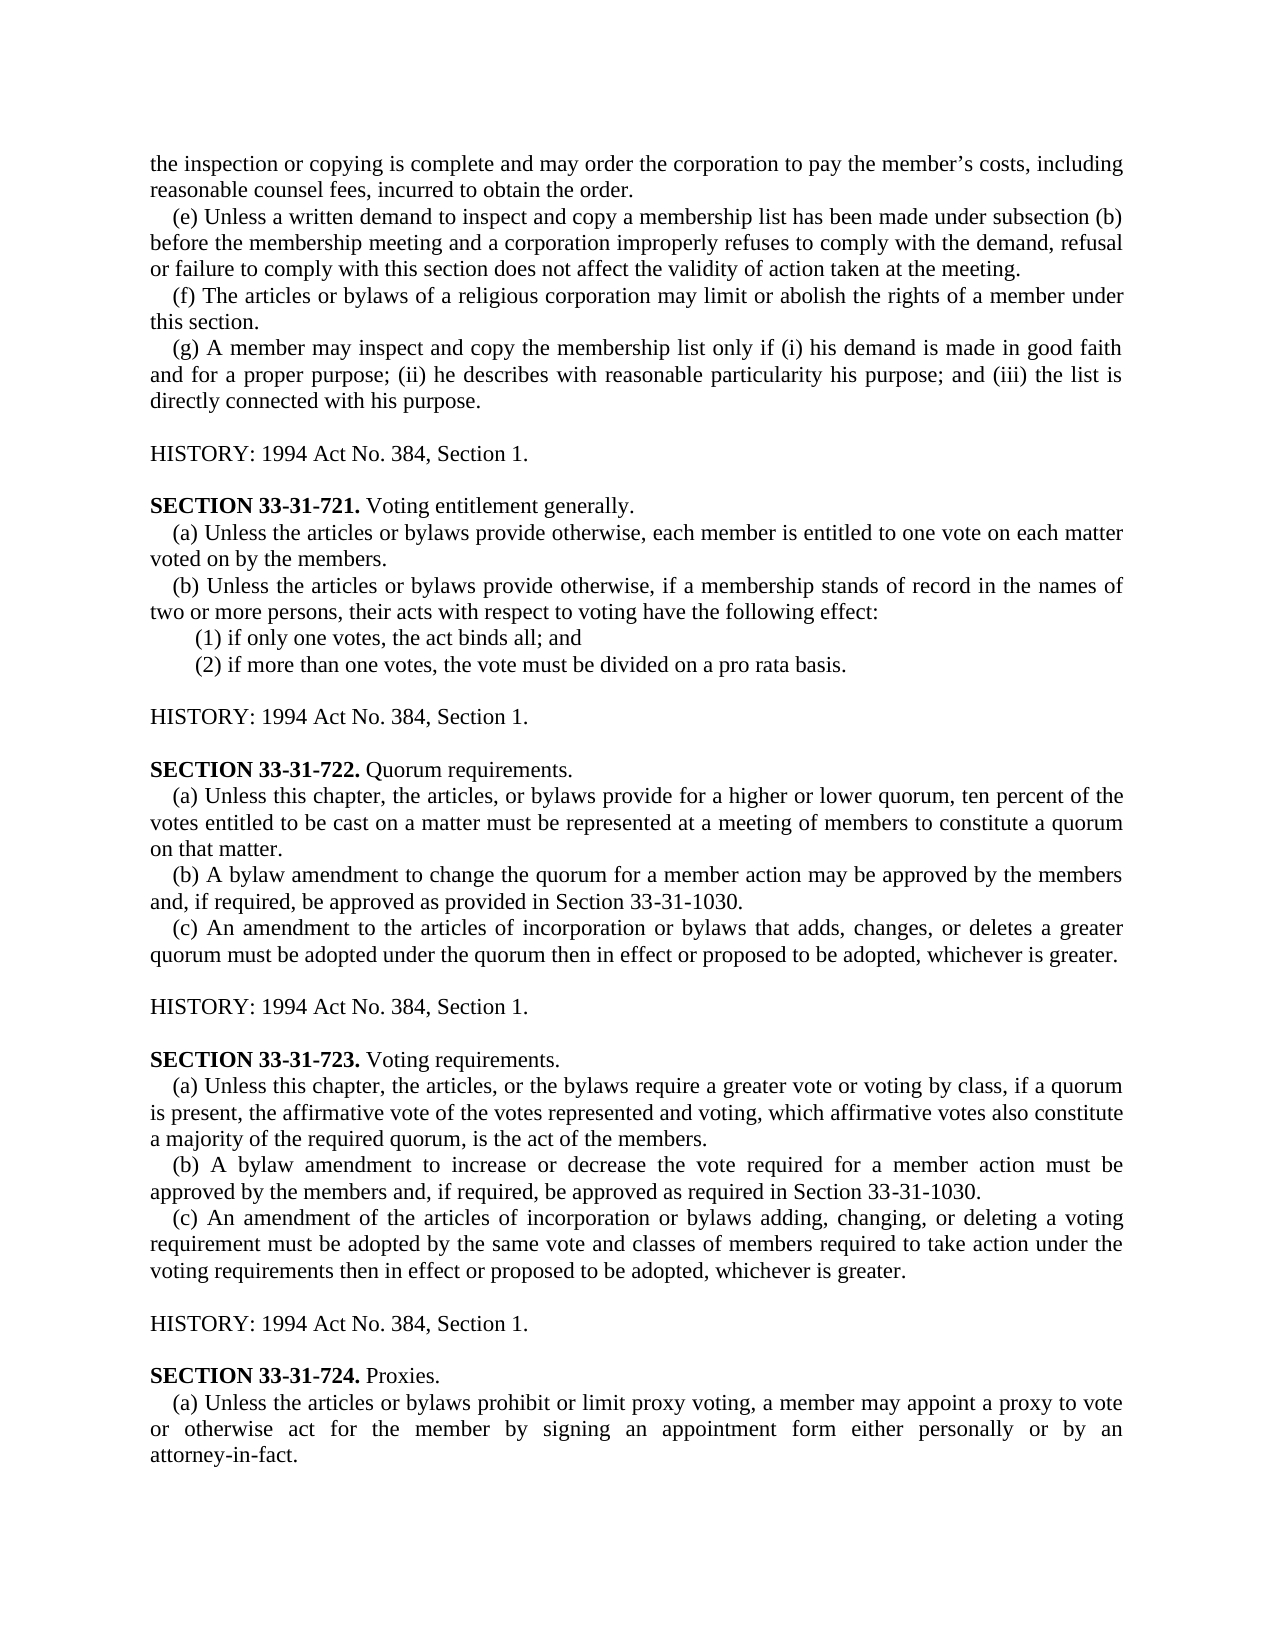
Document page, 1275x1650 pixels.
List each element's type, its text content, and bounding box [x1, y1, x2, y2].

text (e) Unless a written demand to inspect and copy a membership list has been made under subsection (b) before the membership meeting and a corporation improperly refuses to comply with the demand, refusal or failure to comply with this section does not affect the validity of action taken at the meeting. [150, 203, 1125, 282]
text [150, 150, 1125, 203]
text (a) Unless this chapter, the articles, or the bylaws require a greater vote or voting by class, if a quorum is present, the affirmative vote of the votes represented and voting, which affirmative votes also constitute a majority of the required quorum, is the act of the members. [150, 1072, 1125, 1151]
text SECTION 33-31-721. Voting entitlement generally. [150, 493, 1125, 519]
text (a) Unless the articles or bylaws provide otherwise, each member is entitled to one vote on each matter voted on by the members. [150, 519, 1125, 572]
text HISTORY: 1994 Act No. 384, Section 1. [150, 440, 1125, 466]
text (f) The articles or bylaws of a religious corporation may limit or abolish the rights of a member under this section. [150, 282, 1125, 334]
text HISTORY: 1994 Act No. 384, Section 1. [150, 703, 1125, 730]
text (b) A bylaw amendment to change the quorum for a member action may be approved by the members and, if required, be approved as provided in Section 33-31-1030. [150, 862, 1125, 914]
text (a) Unless the articles or bylaws prohibit or limit proxy voting, a member may appoint a proxy to vote or otherwise act for the member by signing an appointment form either personally or by an attorney-in-fact. [150, 1389, 1125, 1468]
text (b) A bylaw amendment to increase or decrease the vote required for a member action must be approved by the members and, if required, be approved as required in Section 33-31-1030. [150, 1151, 1125, 1204]
text SECTION 33-31-722. Quorum requirements. [150, 756, 1125, 782]
text (b) Unless the articles or bylaws provide otherwise, if a membership stands of record in the names of two or more persons, their acts with respect to voting have the following effect: [150, 572, 1125, 624]
text (c) An amendment to the articles of incorporation or bylaws that adds, changes, or deletes a greater quorum must be adopted under the quorum then in effect or proposed to be adopted, whichever is greater. [150, 914, 1125, 967]
text (g) A member may inspect and copy the membership list only if (i) his demand is made in good faith and for a proper purpose; (ii) he describes with reasonable particularity his purpose; and (iii) the list is directly connected with his purpose. [150, 334, 1125, 413]
text SECTION 33-31-724. Proxies. [150, 1362, 1125, 1389]
text (c) An amendment of the articles of incorporation or bylaws adding, changing, or deleting a voting requirement must be adopted by the same vote and classes of members required to take action under the voting requirements then in effect or proposed to be adopted, whichever is greater. [150, 1204, 1125, 1283]
text (a) Unless this chapter, the articles, or bylaws provide for a higher or lower quorum, ten percent of the votes entitled to be cast on a matter must be represented at a meeting of members to constitute a quorum on that matter. [150, 782, 1125, 862]
text HISTORY: 1994 Act No. 384, Section 1. [150, 1309, 1125, 1336]
text (1) if only one votes, the act binds all; and [150, 624, 1125, 651]
text (2) if more than one votes, the vote must be divided on a pro rata basis. [150, 651, 1125, 677]
text HISTORY: 1994 Act No. 384, Section 1. [150, 993, 1125, 1020]
text SECTION 33-31-723. Voting requirements. [150, 1046, 1125, 1072]
